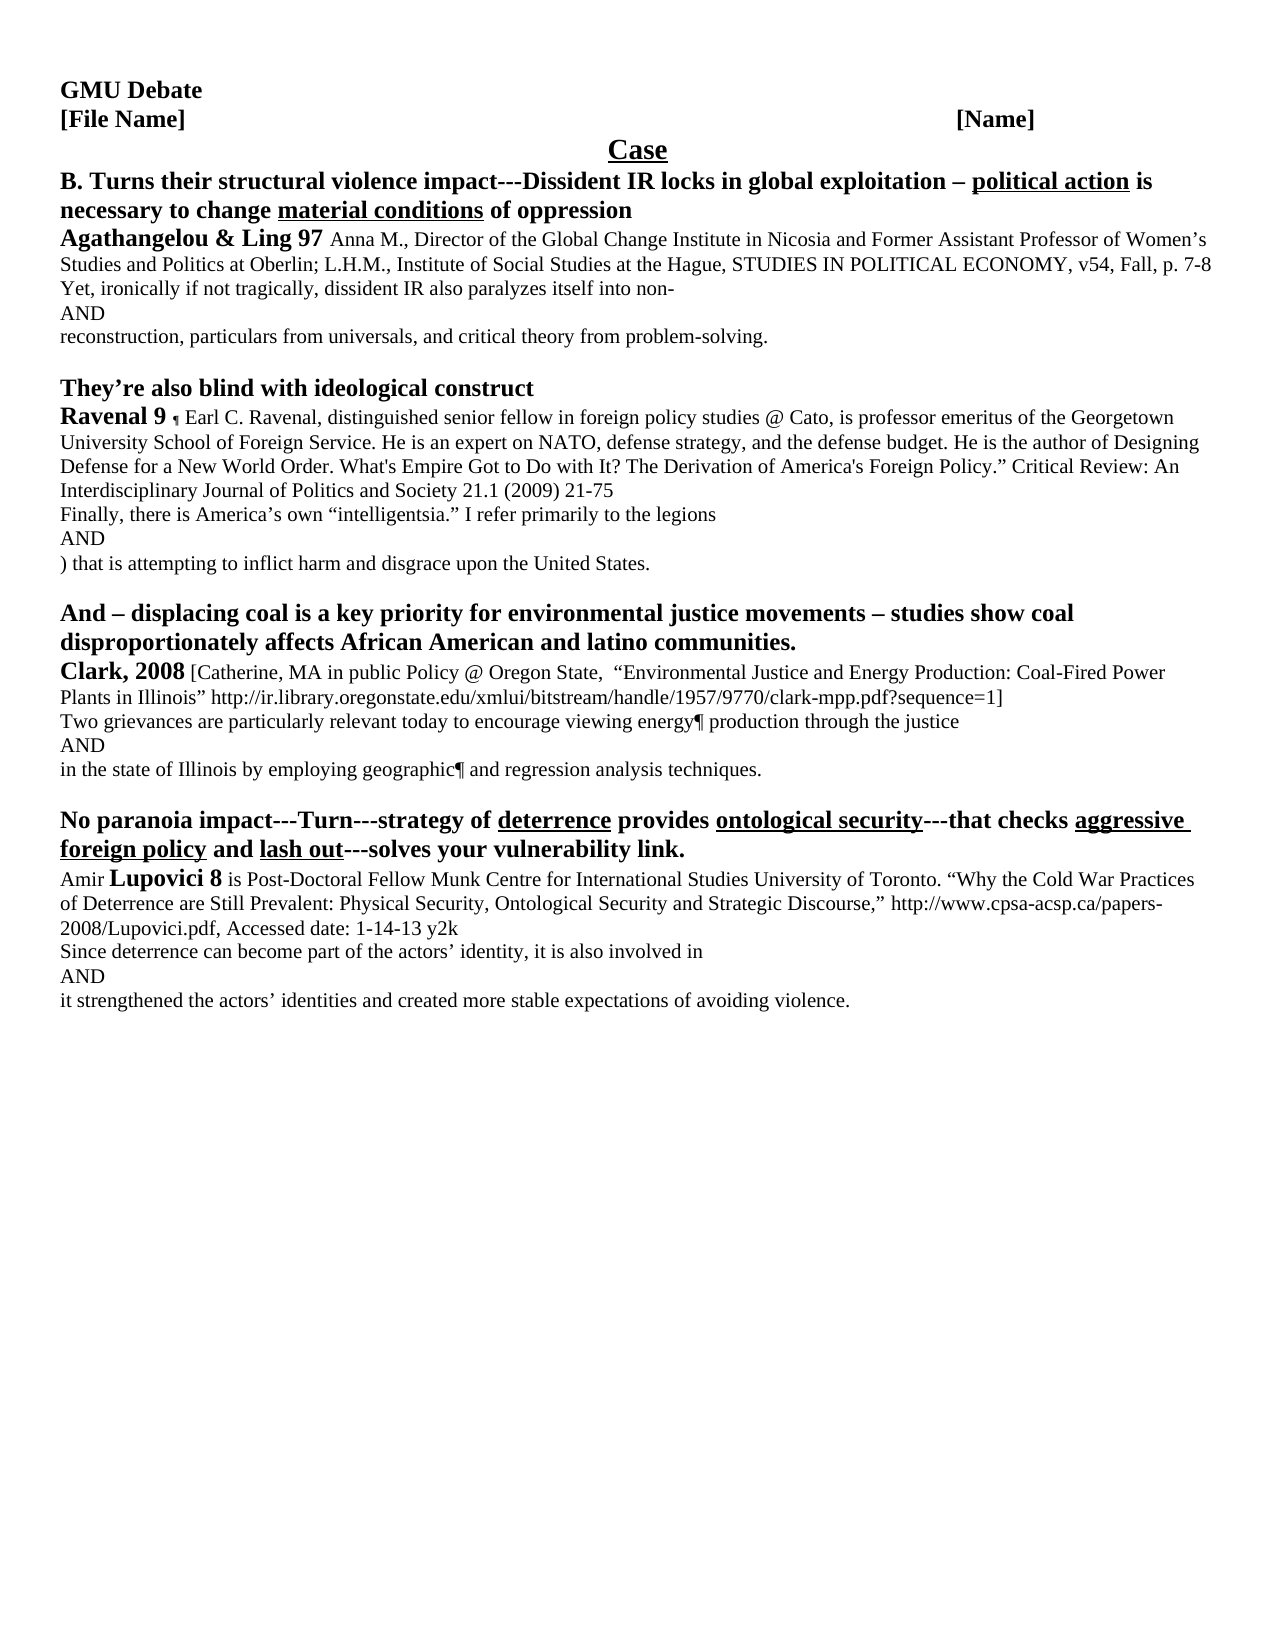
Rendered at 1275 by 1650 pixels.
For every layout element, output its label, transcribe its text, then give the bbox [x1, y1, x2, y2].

subtitle No paranoia impact---Turn---strategy of deterrence provides ontological security---that checks aggressive foreign policy and lash out---solves your vulnerability link. [60, 805, 1215, 863]
text AND [60, 733, 1215, 757]
text in the state of Illinois by employing geographic¶ and regression analysis techniques. [60, 757, 1215, 781]
text AND [60, 300, 1215, 324]
text ) that is attempting to inflict harm and disgrace upon the United States. [60, 550, 1215, 574]
text Clark, 2008 [Catherine, MA in public Policy @ Oregon State, “Environmental Justice and Energy Production: Coal-Fired Power Plants in Illinois” http://ir.library.oregonstate.edu/xmlui/bitstream/handle/1957/9770/clark-mpp.pdf?sequence=1] [60, 656, 1215, 709]
subtitle Case [60, 132, 1215, 166]
subtitle They’re also blind with ideological construct [60, 373, 1215, 401]
text AND [60, 526, 1215, 550]
text Yet, ironically if not tragically, dissident IR also paralyzes itself into non- [60, 276, 1215, 300]
text Agathangelou & Ling 97 Anna M., Director of the Global Change Institute in Nicosia and Former Assistant Professor of Women’s Studies and Politics at Oberlin; L.H.M., Institute of Social Studies at the Hague, STUDIES IN POLITICAL ECONOMY, v54, Fall, p. 7-8 [60, 223, 1215, 276]
text reconstruction, particulars from universals, and critical theory from problem-solving. [60, 324, 1215, 348]
subtitle And – displacing coal is a key priority for environmental justice movements – studies show coal disproportionately affects African American and latino communities. [60, 598, 1215, 656]
text AND [60, 963, 1215, 988]
text Ravenal 9 ¶ Earl C. Ravenal, distinguished senior fellow in foreign policy studies @ Cato, is professor emeritus of the Georgetown University School of Foreign Service. He is an expert on NATO, defense strategy, and the defense budget. He is the author of Designing Defense for a New World Order. What's Empire Got to Do with It? The Derivation of America's Foreign Policy.” Critical Review: An Interdisciplinary Journal of Politics and Society 21.1 (2009) 21-75 [60, 401, 1215, 502]
subtitle B. Turns their structural violence impact---Dissident IR locks in global exploitation – political action is necessary to change material conditions of oppression [60, 166, 1215, 223]
text Two grievances are particularly relevant today to encourage viewing energy¶ production through the justice [60, 709, 1215, 733]
text Finally, there is America’s own “intelligentsia.” I refer primarily to the legions [60, 502, 1215, 526]
text it strengthened the actors’ identities and created more stable expectations of avoiding violence. [60, 988, 1215, 1012]
text Amir Lupovici 8 is Post-Doctoral Fellow Munk Centre for International Studies University of Toronto. “Why the Cold War Practices of Deterrence are Still Prevalent: Physical Security, Ontological Security and Strategic Discourse,” http://www.cpsa-acsp.ca/papers-2008/Lupovici.pdf, Accessed date: 1-14-13 y2k [60, 863, 1215, 939]
text Since deterrence can become part of the actors’ identity, it is also involved in [60, 939, 1215, 963]
